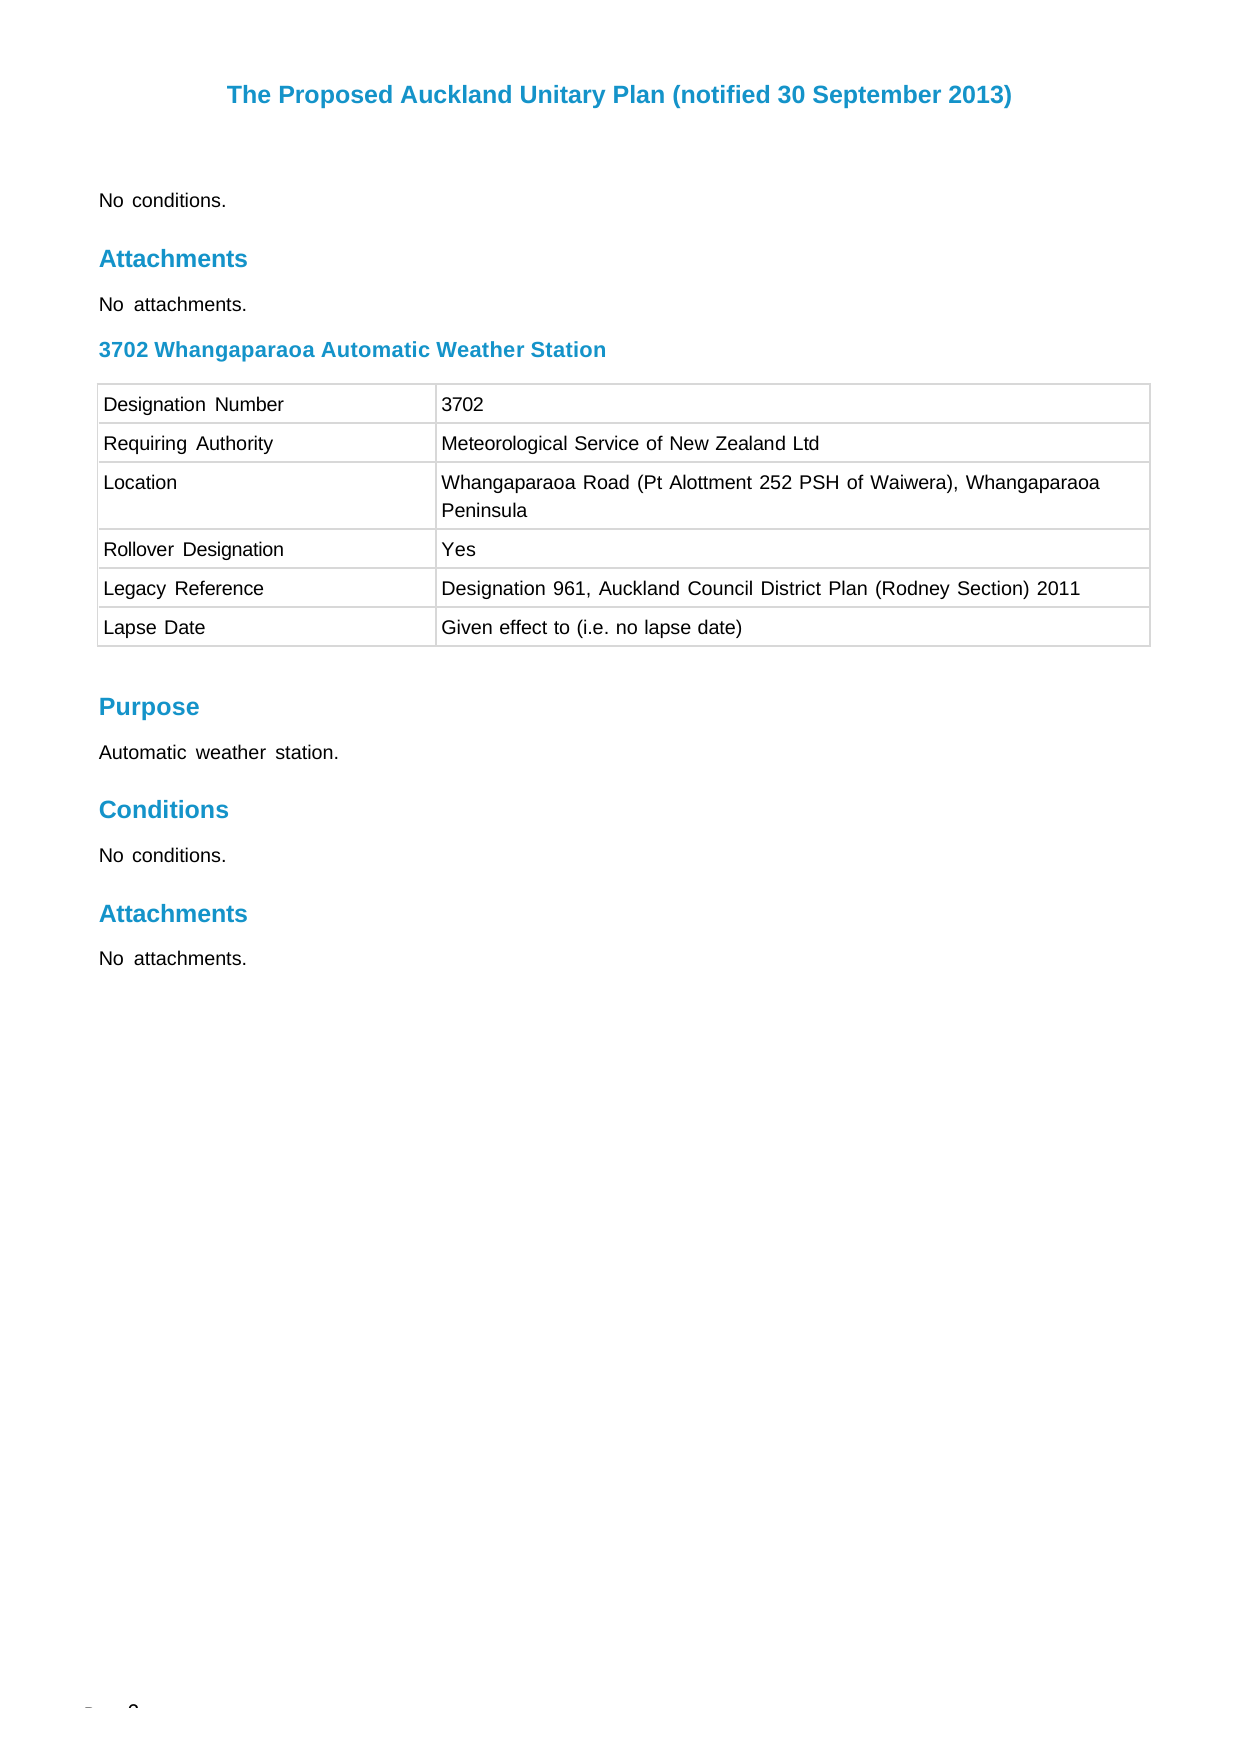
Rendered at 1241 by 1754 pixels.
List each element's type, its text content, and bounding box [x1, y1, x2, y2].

text No conditions. [98, 189, 1117, 212]
table_cell Rollover Designation [98, 529, 435, 567]
subtitle Attachments [98, 898, 1117, 927]
text Automatic weather station. [98, 741, 1117, 764]
text No attachments. [98, 947, 1117, 970]
table_cell Whangaparaoa Road (Pt Alottment 252 PSH of Waiwera), Whangaparaoa Peninsula [437, 463, 1149, 528]
text Purpose [98, 692, 1117, 721]
table_cell Yes [437, 530, 1149, 567]
subtitle Conditions [98, 795, 1117, 824]
text No attachments. [98, 292, 1117, 315]
table_cell Given effect to (i.e. no lapse date) [437, 608, 1149, 645]
table_cell Legacy Reference [98, 568, 435, 606]
table_cell Meteorological Service of New Zealand Ltd [437, 424, 1149, 461]
text No conditions. [98, 844, 1117, 867]
table_cell Location [98, 462, 435, 528]
subtitle Attachments [98, 244, 1117, 273]
table_cell Requiring Authority [98, 423, 435, 461]
text 3702 Whangaparaoa Automatic Weather Station [98, 337, 1117, 363]
table_header Designation Number [98, 385, 435, 422]
table_cell Designation 961, Auckland Council District Plan (Rodney Section) 2011 [437, 569, 1149, 606]
table_cell Lapse Date [98, 607, 435, 645]
table_header 3702 [437, 385, 1149, 422]
